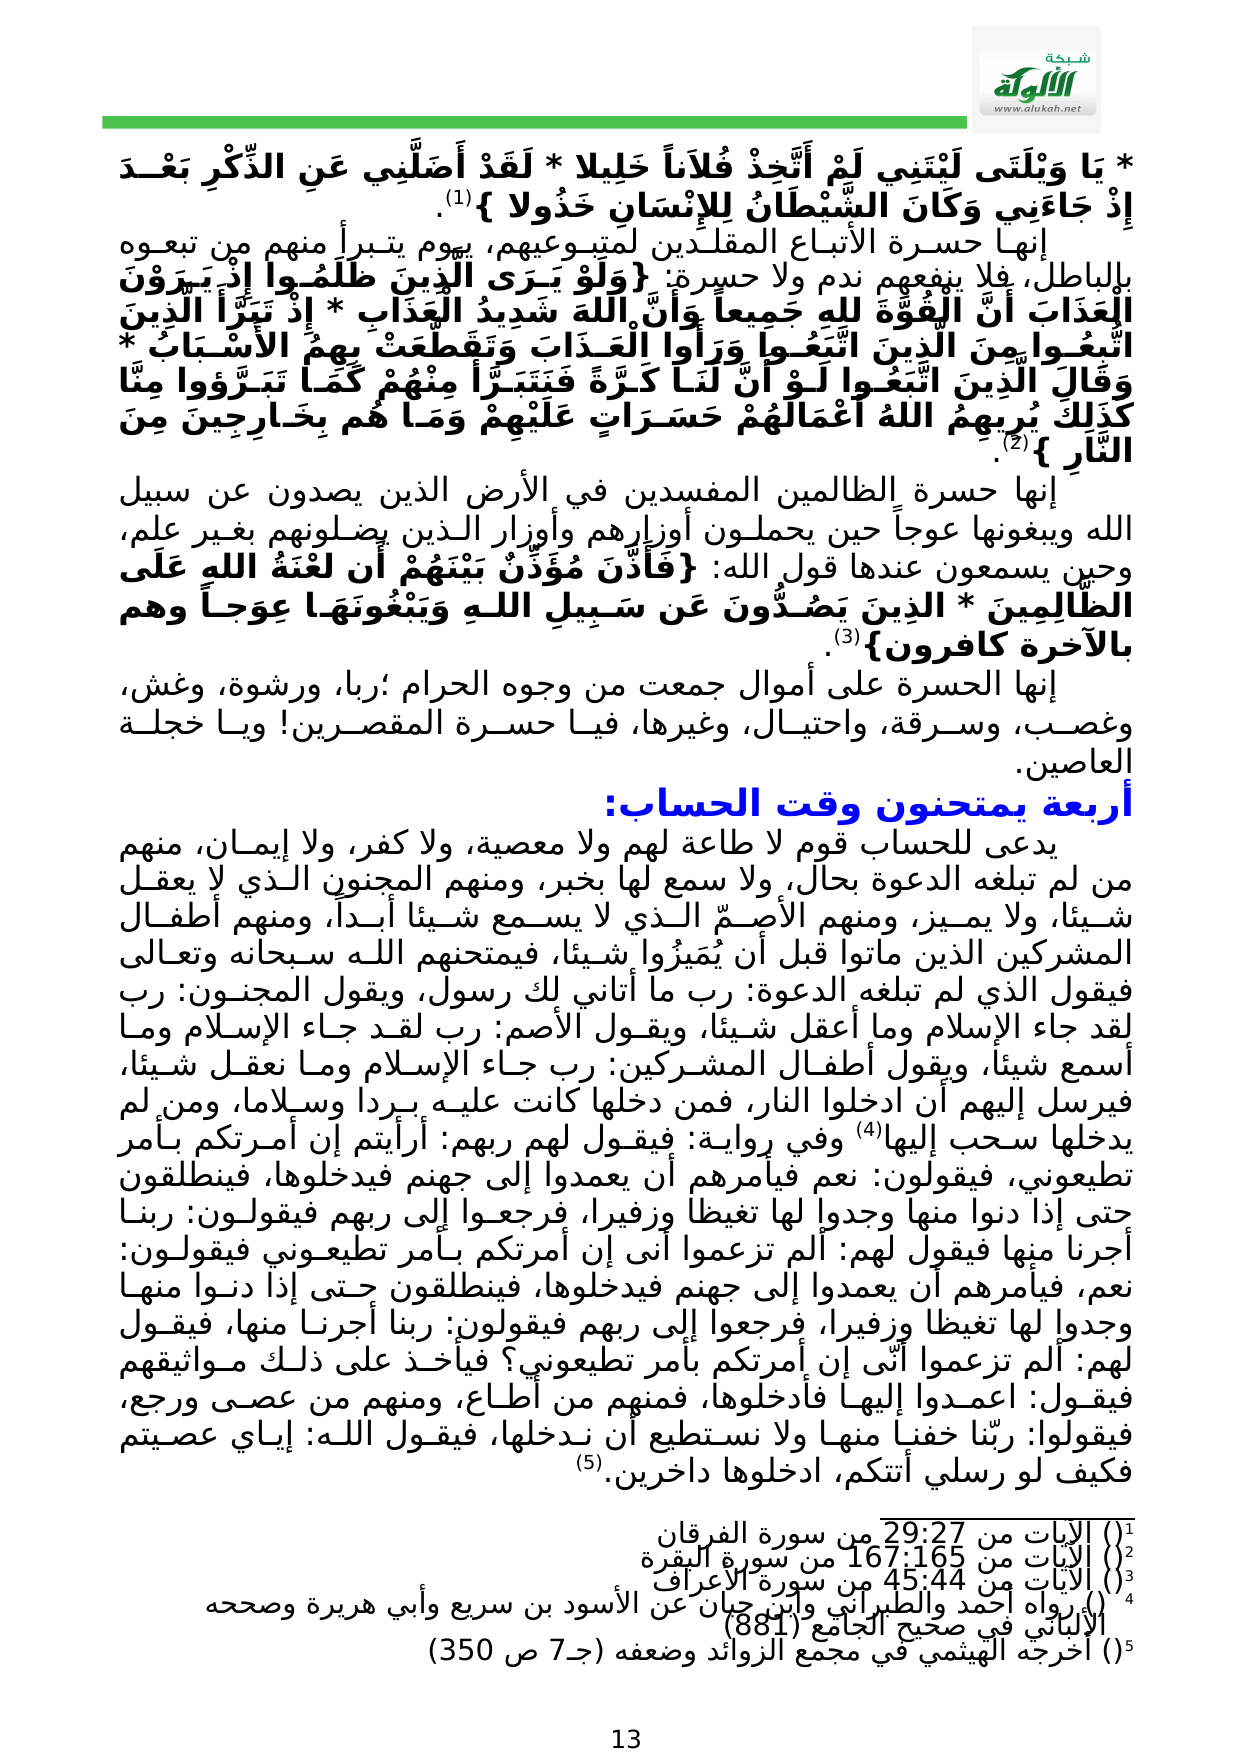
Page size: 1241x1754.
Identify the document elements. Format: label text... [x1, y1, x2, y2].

text يدعى للحساب قوم لا طاعة لهم ولا معصية، ولا كفر، ولا إيمان، منهم من لم تبلغه الدعوة بحال، ولا سمع لها بخبر، ومنهم المجنون الذي لا يعقل شيئا، ولا يميز، ومنهم الأصمّ الذي لا يسمع شيئا أبداً، ومنهم أطفال المشركين الذين ماتوا قبل أن يُمَيزُوا شيئا، فيمتحنهم الله سبحانه وتعالى فيقول الذي لم تبلغه الدعوة: رب ما أتاني لك رسول، ويقول المجنون: رب لقد جاء الإسلام وما أعقل شيئا، ويقول الأصم: رب لقد جاء الإسلام وما أسمع شيئا، ويقول أطفال المشركين: رب جاء الإسلام وما نعقل شيئا، فيرسل إليهم أن ادخلوا النار، فمن دخلها كانت عليه بردا وسلاما، ومن لم يدخلها سحب إليها() وفي رواية: فيقول لهم ربهم: أرأيتم إن أمرتكم بأمر تطيعوني، فيقولون: نعم فيأمرهم أن يعمدوا إلى جهنم فيدخلوها، فينطلقون حتى إذا دنوا منها وجدوا لها تغيظا وزفيرا، فرجعوا إلى ربهم فيقولون: ربنا أجرنا منها فيقول لهم: ألم تزعموا أنى إن أمرتكم بأمر تطيعوني فيقولون: نعم، فيأمرهم أن يعمدوا إلى جهنم فيدخلوها، فينطلقون حتى إذا دنوا منها وجدوا لها تغيظا وزفيرا، فرجعوا إلى ربهم فيقولون: ربنا أجرنا منها، فيقول لهم: ألم تزعموا أنّى إن أمرتكم بأمر تطيعوني؟ فيأخذ على ذلك مواثيقهم فيقول: اعمدوا إليها فأدخلوها، فمنهم من أطاع، ومنهم من عصى ورجع، فيقولوا: ربّنا خفنا منها ولا نستطيع أن ندخلها، فيقول الله: إياي عصيتم فكيف لو رسلي أتتكم، ادخلوها داخرين.() [118, 825, 1134, 1490]
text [118, 148, 1134, 225]
text إنها حسرة الظالمين المفسدين في الأرض الذين يصدون عن سبيل الله ويبغونها عوجاً حين يحملون أوزارهم وأوزار الذين يضلونهم بغير علم، وحين يسمعون عندها قول الله: {فَأَذَّنَ مُؤَذِّنٌ بَيْنَهُمْ أَن لعْنَةُ اللهِ عَلَى الظَّالِمِينَ * الذِينَ يَصُدُّونَ عَن سَبِيلِ اللهِ وَيَبْغُونَهَا عِوَجاً وهم بالآخرة كافرون}(). [118, 470, 1134, 664]
text إنها الحسرة على أموال جمعت من وجوه الحرام ؛ربا، ورشوة، وغش، وغصب، وسرقة، واحتيال، وغيرها، فيا حسرة المقصرين! ويا خجلة العاصين. [118, 664, 1134, 781]
subtitle أربعة يمتحنون وقت الحساب: [118, 781, 1134, 825]
text إنها حسرة الأتباع المقلدين لمتبوعيهم، يوم يتبرأ منهم من تبعوه بالباطل، فلا ينفعهم ندم ولا حسرة: {وَلَوْ يَرَى الَّذِينَ ظَلَمُوا إِذْ يَرَوْنَ الْعَذَابَ أَنَّ الْقُوَّةَ للهِ جَمِيعاً وَأَنَّ اللهَ شَدِيدُ الْعَذَابِ * إِذْ تَبَرَّأَ الَّذِينَ اتُّبِعُوا مِنَ الَّذِينَ اتَّبَعُوا وَرَأَوا الْعَذَابَ وَتَقَطَّعَتْ بِهِمُ الأَسْبَابُ * وَقَالَ الَّذِينَ اتَّبَعُوا لَوْ أَنَّ لَنَا كَرَّةً فَنَتَبَرَّأَ مِنْهُمْ كَمَا تَبَرَّؤوا مِنَّا كَذَلِكَ يُرِيهِمُ اللهُ أَعْمَالَهُمْ حَسَرَاتٍ عَلَيْهِمْ وَمَا هُم بِخَارِجِينَ مِنَ النَّارِ }(). [118, 225, 1134, 470]
